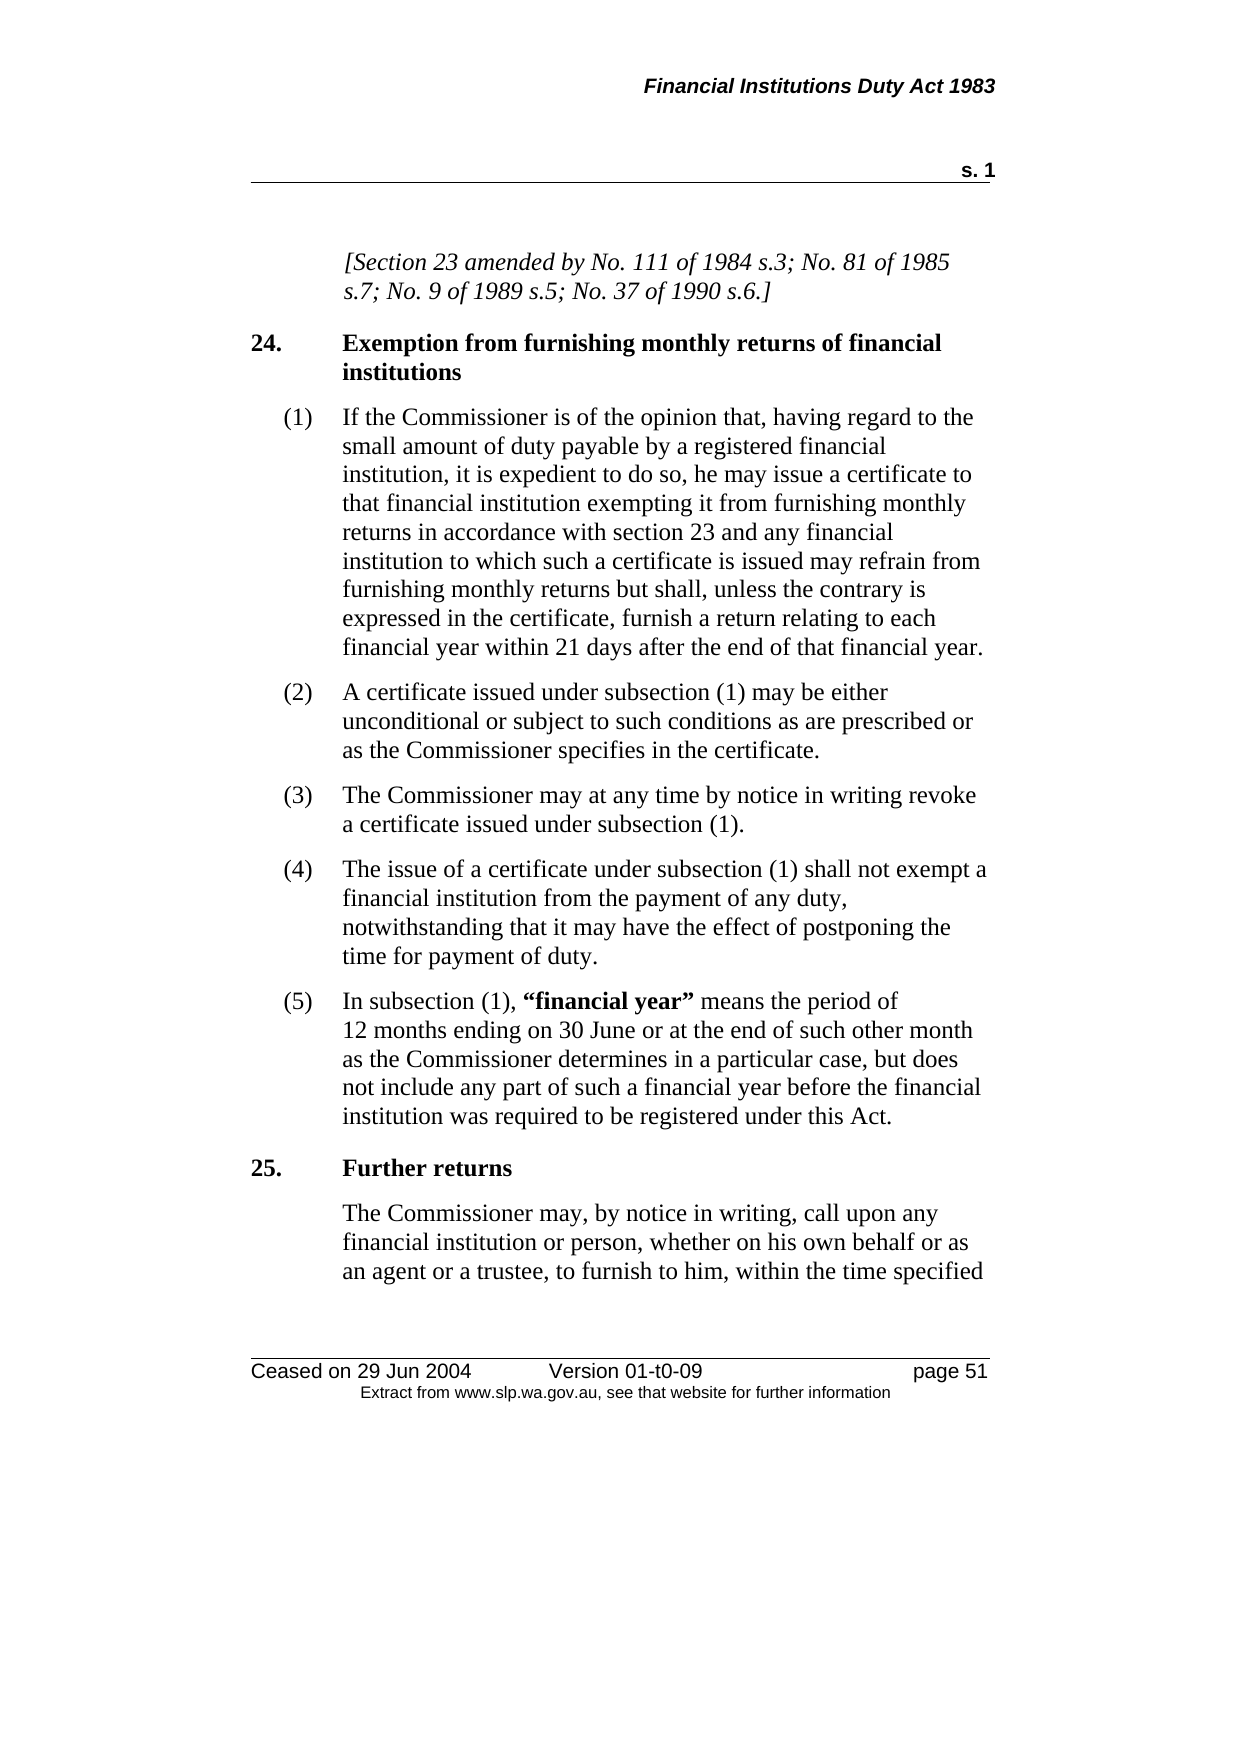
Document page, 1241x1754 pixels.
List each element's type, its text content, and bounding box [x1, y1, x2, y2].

subtitle 25. Further returns [251, 1153, 990, 1182]
text (3) The Commissioner may at any time by notice in writing revoke a certificate issued under subsection (1). [251, 780, 990, 838]
text (1) If the Commissioner is of the opinion that, having regard to the small amount of duty payable by a registered financial institution, it is expedient to do so, he may issue a certificate to that financial institution exempting it from furnishing monthly returns in accordance with section 23 and any financial institution to which such a certificate is issued may refrain from furnishing monthly returns but shall, unless the contrary is expressed in the certificate, furnish a return relating to each financial year within 21 days after the end of that financial year. [251, 402, 990, 661]
text (5) In subsection (1), “financial year” means the period of 12 months ending on 30 June or at the end of such other month as the Commissioner determines in a particular case, but does not include any part of such a financial year before the financial institution was required to be registered under this Act. [251, 986, 990, 1130]
subtitle 24. Exemption from furnishing monthly returns of financial institutions [251, 328, 990, 385]
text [251, 1198, 990, 1284]
text (4) The issue of a certificate under subsection (1) shall not exempt a financial institution from the payment of any duty, notwithstanding that it may have the effect of postponing the time for payment of duty. [251, 854, 990, 969]
text [Section 23 amended by No. 111 of 1984 s.3; No. 81 of 1985 s.7; No. 9 of 1989 s.5; No. 37 of 1990 s.6.] [251, 247, 990, 305]
text (2) A certificate issued under subsection (1) may be either unconditional or subject to such conditions as are prescribed or as the Commissioner specifies in the certificate. [251, 677, 990, 764]
